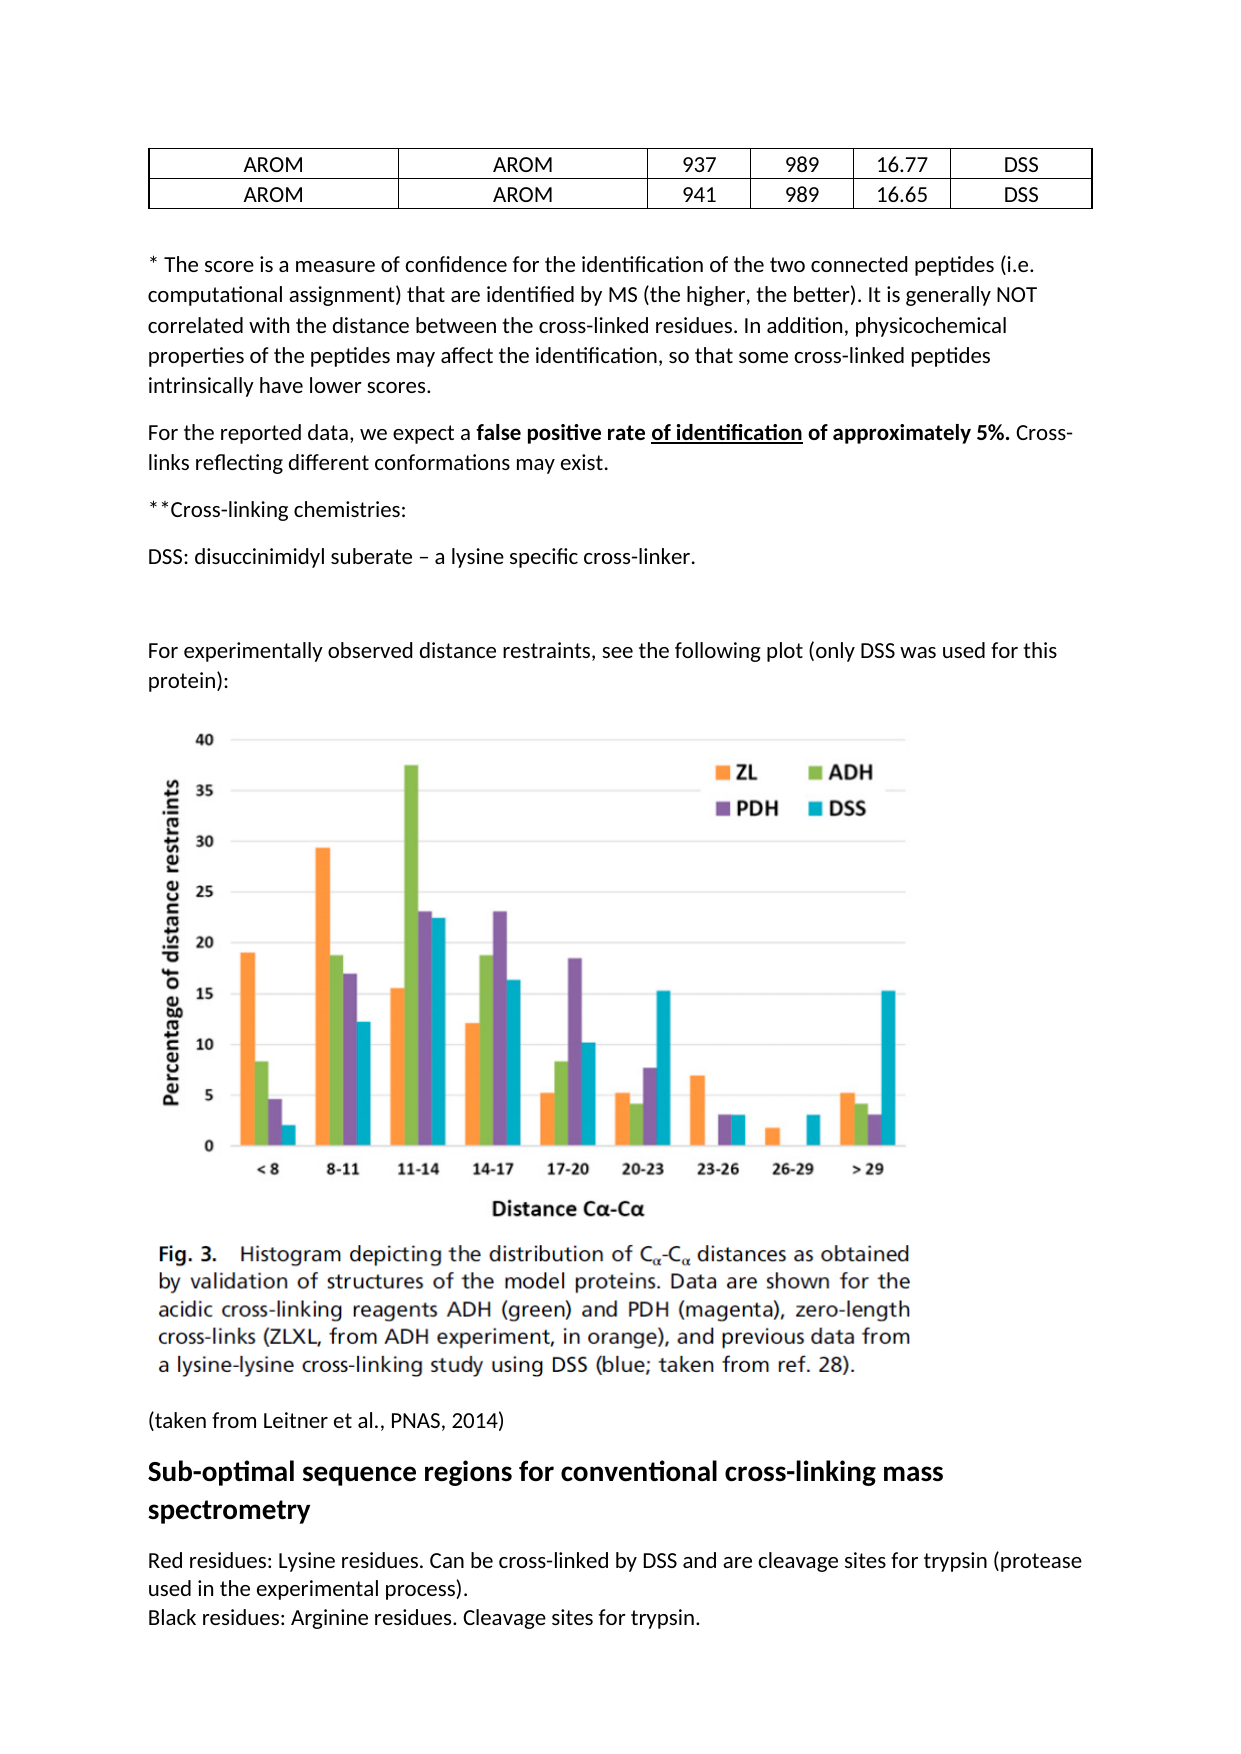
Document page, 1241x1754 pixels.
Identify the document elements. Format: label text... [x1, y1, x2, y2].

table_cell DSS [951, 179, 1091, 208]
table_cell 989 [751, 179, 853, 208]
text * The score is a measure of confidence for the identification of the two connected peptides (i.e. computational assignment) that are identified by MS (the higher, the better). It is generally NOT correlated with the distance between the cross-linked residues. In addition, physicochemical properties of the peptides may affect the identification, so that some cross-linked peptides intrinsically have lower scores. [148, 250, 1093, 399]
table_cell AROM [150, 179, 398, 208]
text For experimentally observed distance restraints, see the following plot (only DSS was used for this protein): [148, 636, 1093, 694]
text For the reported data, we expect a false positive rate of identification of approximately 5%. Cross-links reflecting different conformations may exist. [148, 418, 1093, 476]
text Sub-optimal sequence regions for conventional cross-linking mass spectrometry [148, 1453, 1093, 1527]
text (taken from Leitner et al., PNAS, 2014) [148, 1406, 1093, 1434]
picture [147, 712, 936, 1388]
table_cell 16.65 [854, 179, 950, 208]
table_cell DSS [951, 149, 1091, 178]
table_cell 937 [648, 149, 750, 178]
table_cell AROM [399, 149, 647, 178]
table_cell 16.77 [854, 149, 950, 178]
table_cell AROM [399, 179, 647, 208]
text **Cross-linking chemistries: [148, 495, 1093, 523]
table_cell 941 [648, 179, 750, 208]
text Black residues: Arginine residues. Cleavage sites for trypsin. [148, 1603, 1093, 1631]
table_cell 989 [751, 149, 853, 178]
text Red residues: Lysine residues. Can be cross-linked by DSS and are cleavage sites for trypsin (protease used in the experimental process). [148, 1547, 1093, 1603]
text DSS: disuccinimidyl suberate – a lysine specific cross-linker. [148, 542, 1093, 570]
table_cell AROM [150, 149, 398, 178]
